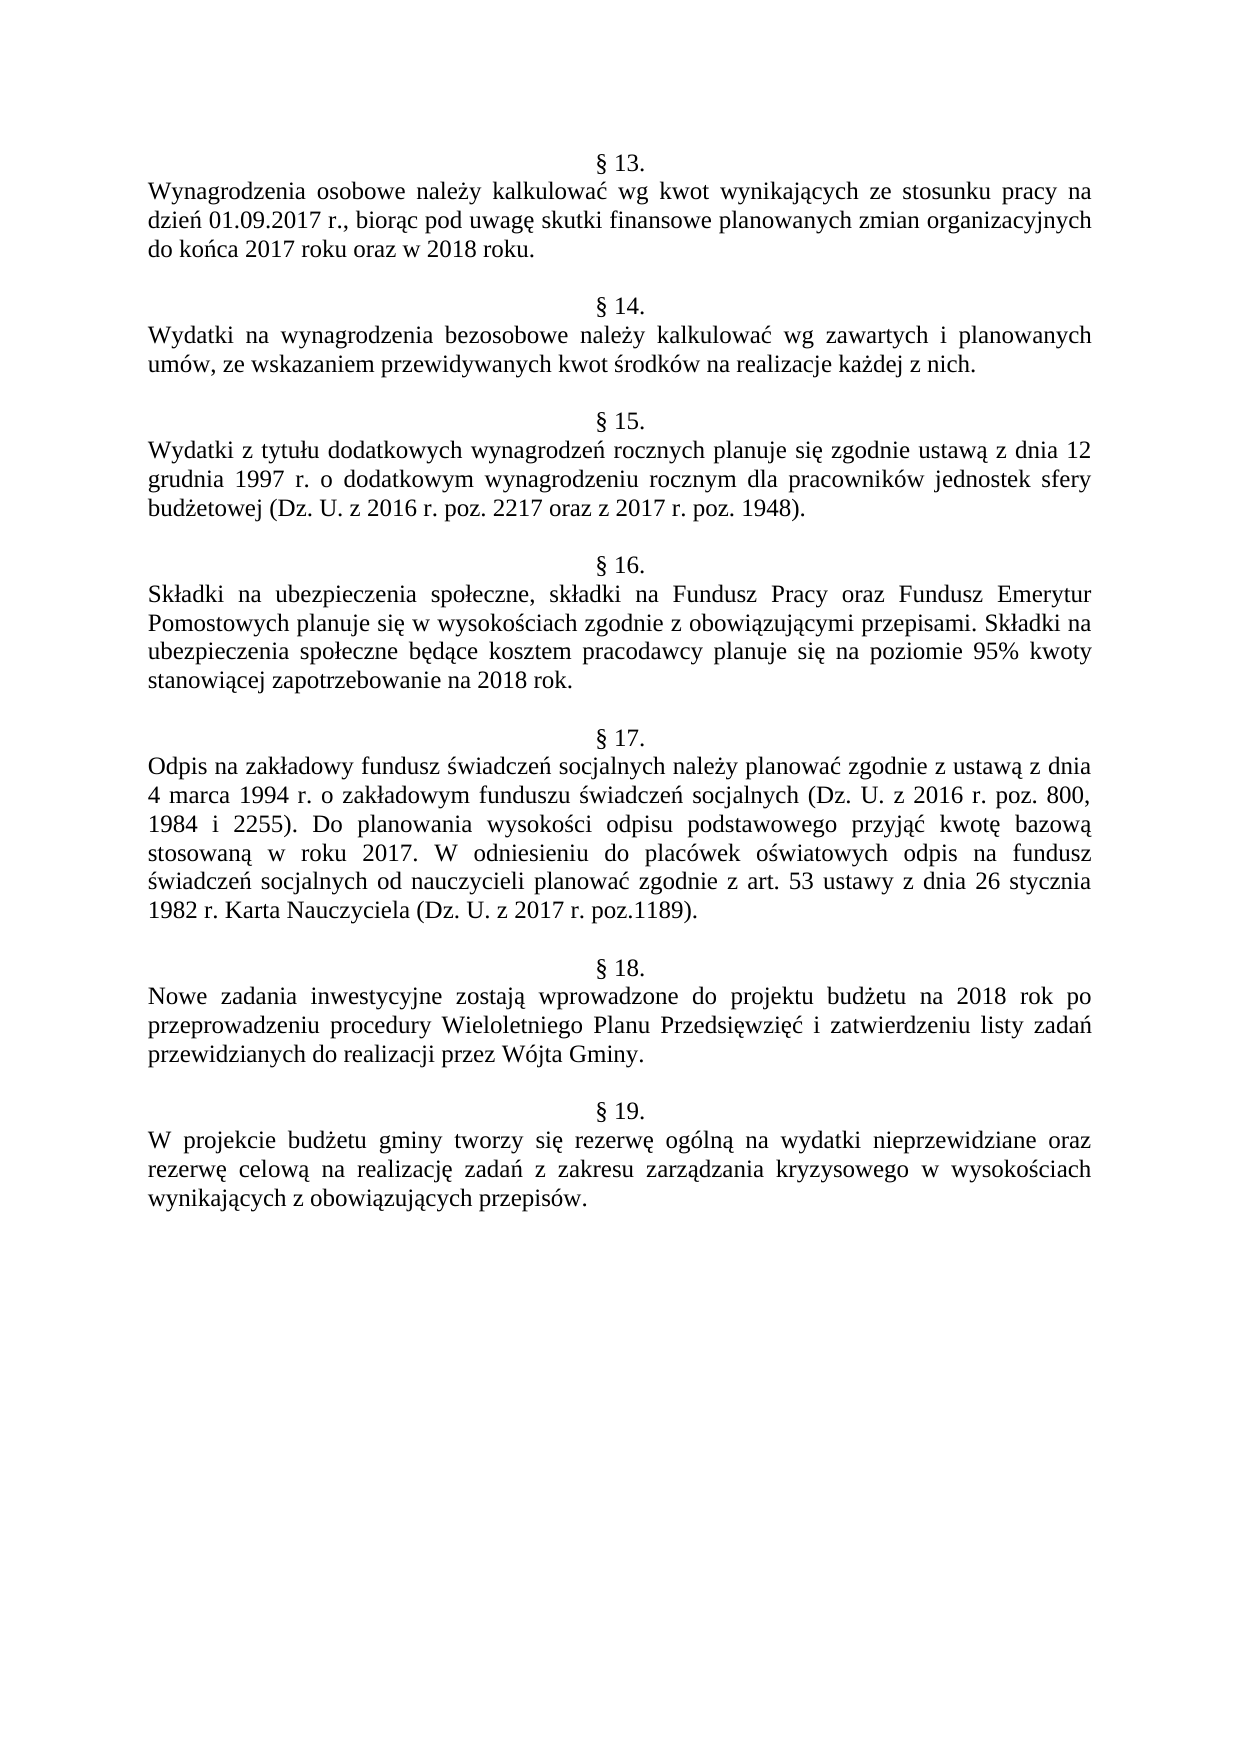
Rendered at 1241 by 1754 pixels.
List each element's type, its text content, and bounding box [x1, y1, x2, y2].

text W projekcie budżetu gminy tworzy się rezerwę ogólną na wydatki nieprzewidziane oraz rezerwę celową na realizację zadań z zakresu zarządzania kryzysowego w wysokościach wynikających z obowiązujących przepisów. [148, 1125, 1093, 1211]
text § 18. [148, 953, 1093, 981]
text § 17. [148, 723, 1093, 751]
text Nowe zadania inwestycyjne zostają wprowadzone do projektu budżetu na 2018 rok po przeprowadzeniu procedury Wieloletniego Planu Przedsięwzięć i zatwierdzeniu listy zadań przewidzianych do realizacji przez Wójta Gminy. [148, 981, 1093, 1068]
text Wynagrodzenia osobowe należy kalkulować wg kwot wynikających ze stosunku pracy na dzień 01.09.2017 r., biorąc pod uwagę skutki finansowe planowanych zmian organizacyjnych do końca 2017 roku oraz w 2018 roku. [148, 176, 1093, 263]
text Składki na ubezpieczenia społeczne, składki na Fundusz Pracy oraz Fundusz Emerytur Pomostowych planuje się w wysokościach zgodnie z obowiązującymi przepisami. Składki na ubezpieczenia społeczne będące kosztem pracodawcy planuje się na poziomie 95% kwoty stanowiącej zapotrzebowanie na 2018 rok. [148, 579, 1093, 694]
text Odpis na zakładowy fundusz świadczeń socjalnych należy planować zgodnie z ustawą z dnia 4 marca 1994 r. o zakładowym funduszu świadczeń socjalnych (Dz. U. z 2016 r. poz. 800, 1984 i 2255). Do planowania wysokości odpisu podstawowego przyjąć kwotę bazową stosowaną w roku 2017. W odniesieniu do placówek oświatowych odpis na fundusz świadczeń socjalnych od nauczycieli planować zgodnie z art. 53 ustawy z dnia 26 stycznia 1982 r. Karta Nauczyciela (Dz. U. z 2017 r. poz.1189). [148, 751, 1093, 924]
text Wydatki na wynagrodzenia bezosobowe należy kalkulować wg zawartych i planowanych umów, ze wskazaniem przewidywanych kwot środków na realizacje każdej z nich. [148, 320, 1093, 378]
text § 16. [148, 550, 1093, 579]
text § 14. [148, 291, 1093, 320]
text § 19. [148, 1096, 1093, 1125]
text Wydatki z tytułu dodatkowych wynagrodzeń rocznych planuje się zgodnie ustawą z dnia 12 grudnia 1997 r. o dodatkowym wynagrodzeniu rocznym dla pracowników jednostek sfery budżetowej (Dz. U. z 2016 r. poz. 2217 oraz z 2017 r. poz. 1948). [148, 435, 1093, 521]
text § 15. [148, 406, 1093, 435]
text § 13. [148, 148, 1093, 176]
